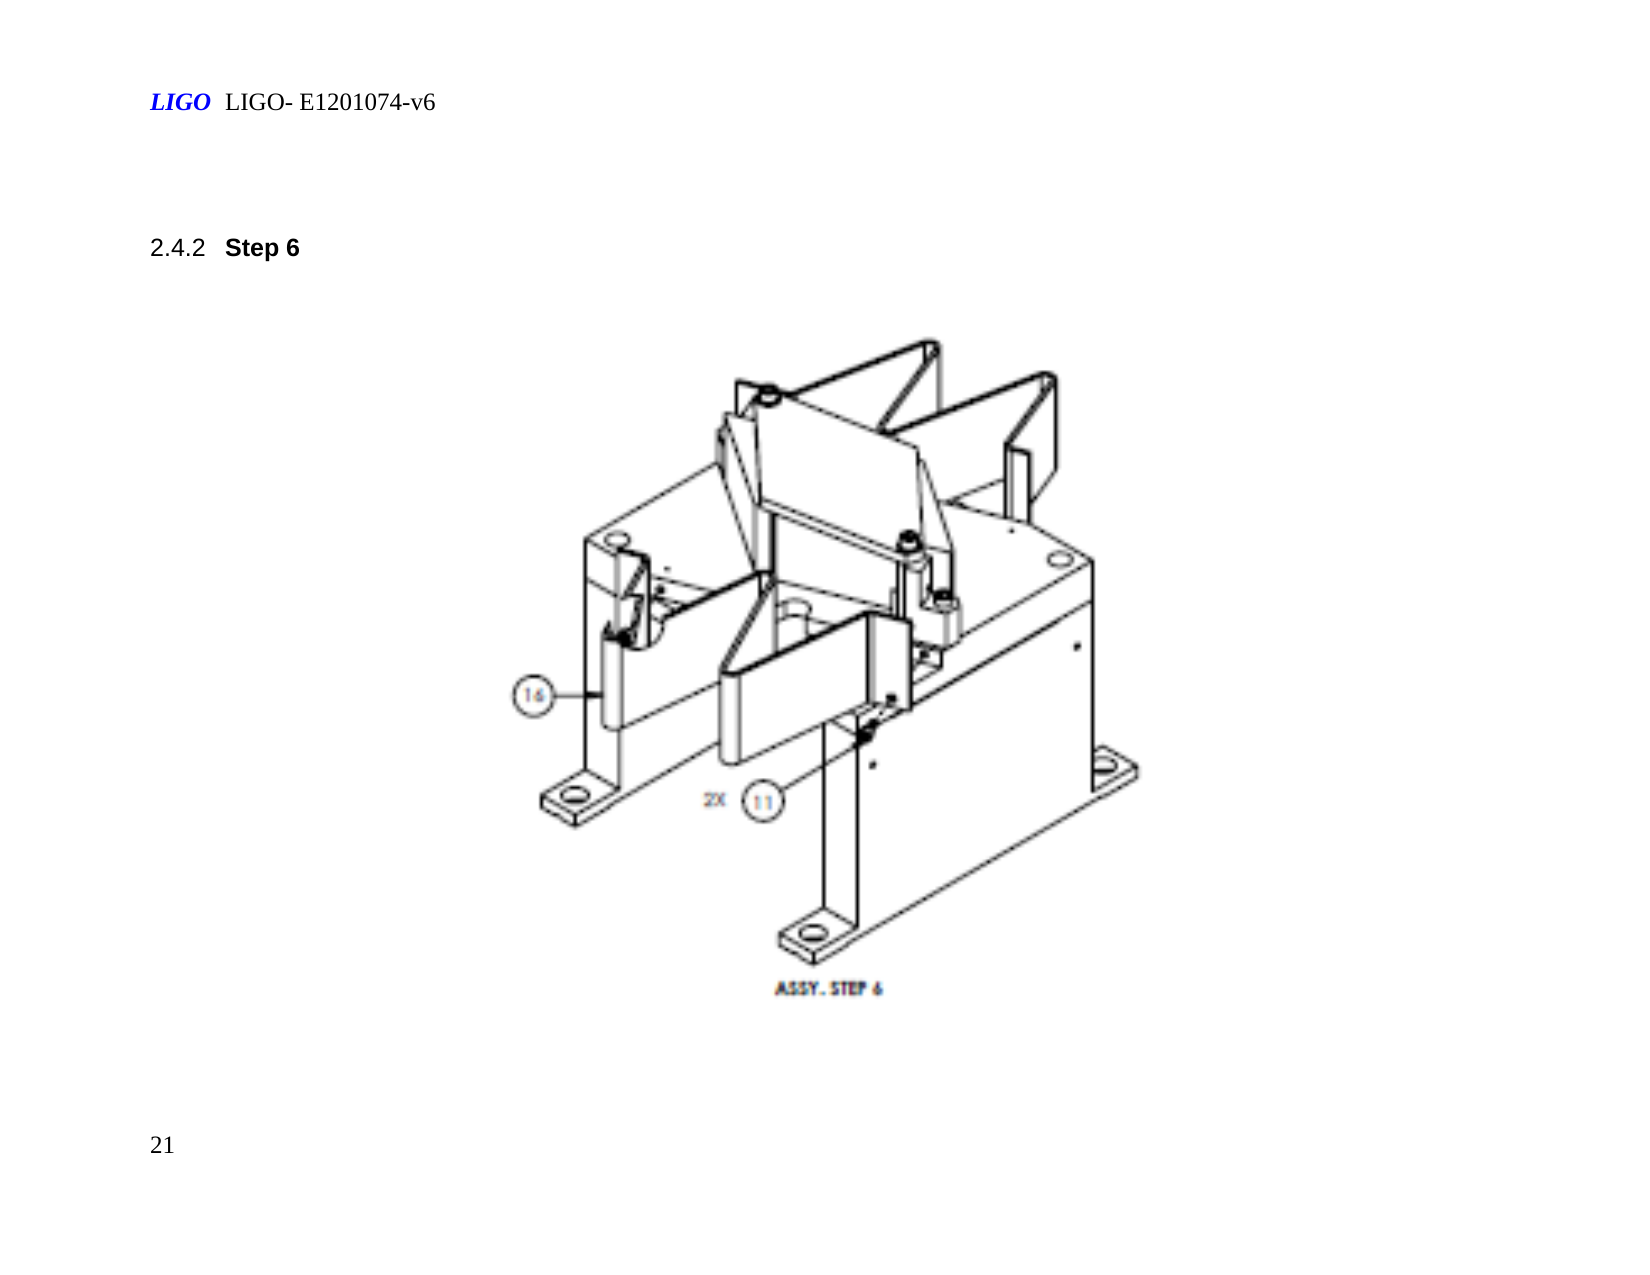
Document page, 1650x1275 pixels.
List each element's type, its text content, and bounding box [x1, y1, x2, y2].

subtitle Step 6 [150, 233, 1500, 262]
picture [494, 315, 1156, 1030]
